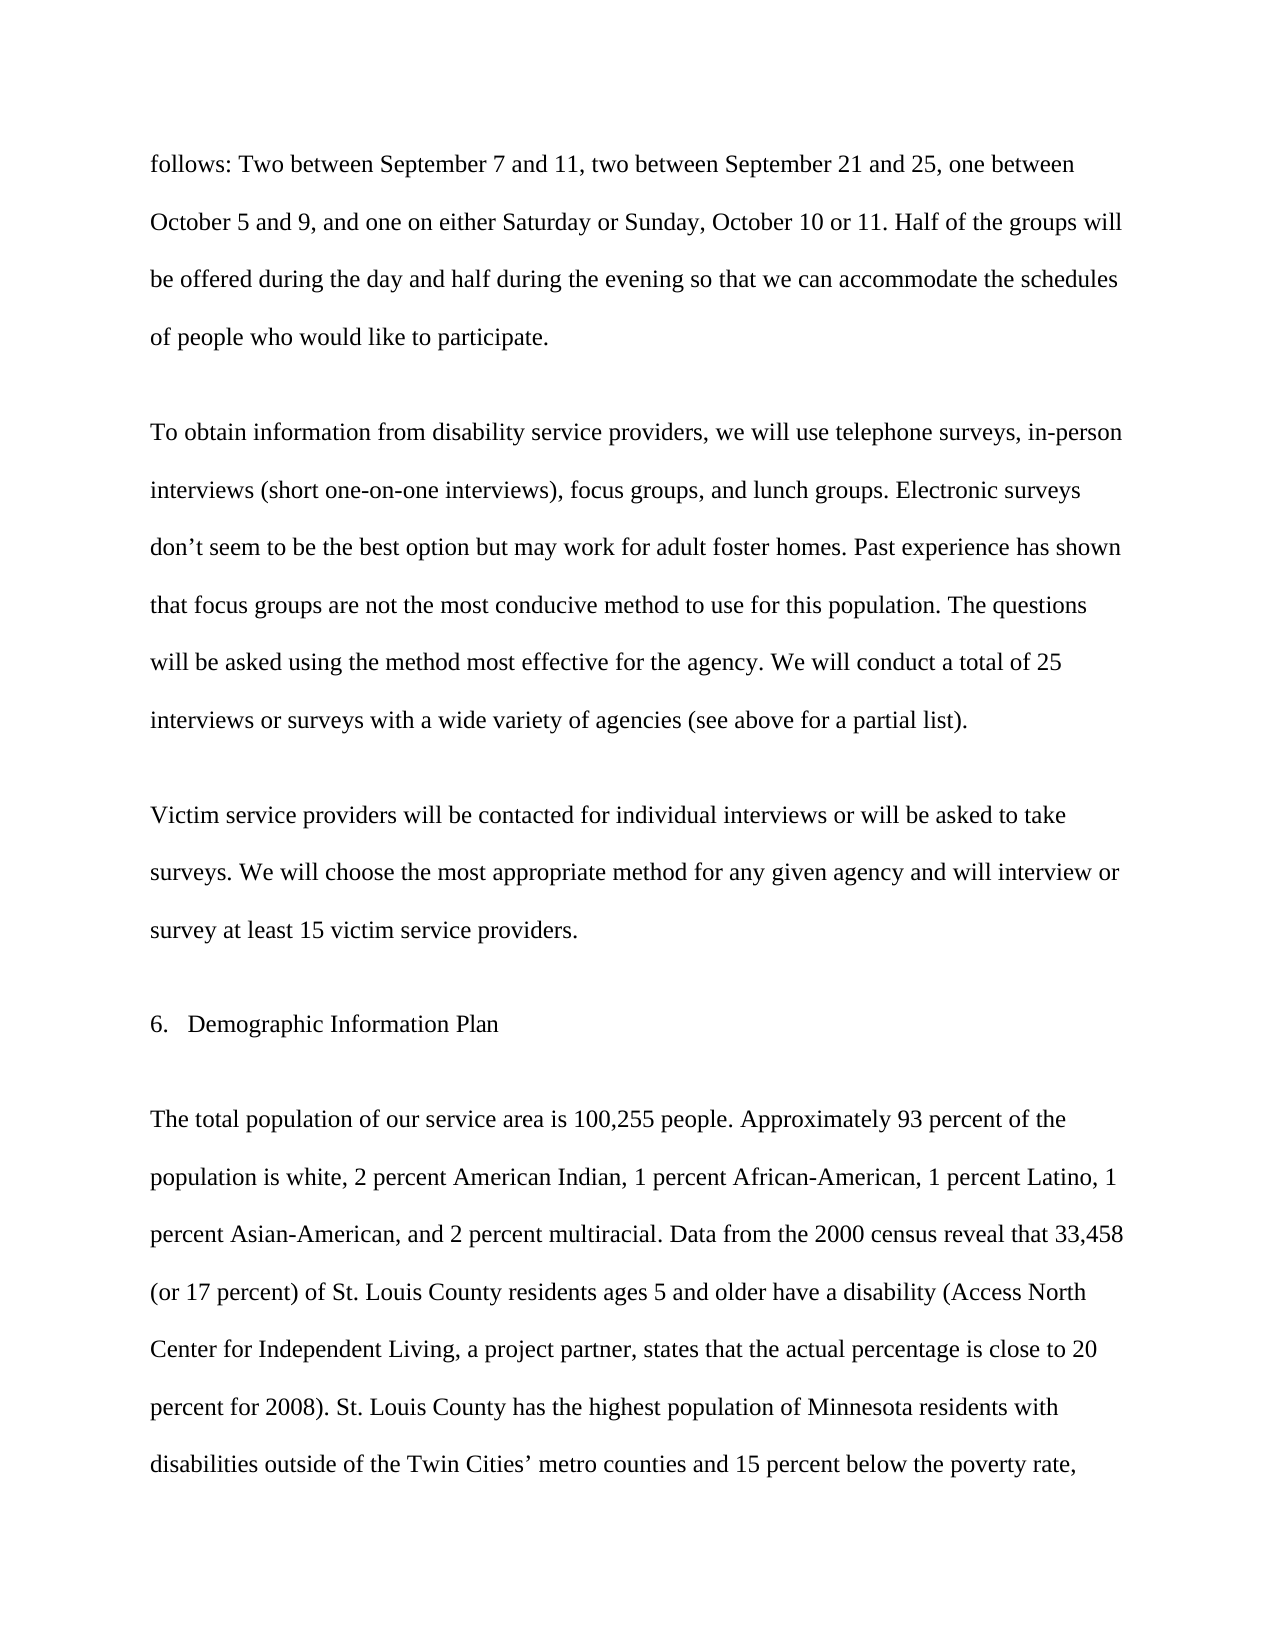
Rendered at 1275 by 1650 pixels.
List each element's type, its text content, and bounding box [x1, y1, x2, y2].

text The total population of our service area is 100,255 people. Approximately 93 percent of the population is white, 2 percent American Indian, 1 percent African-American, 1 percent Latino, 1 percent Asian-American, and 2 percent multiracial. Data from the 2000 census reveal that 33,458 (or 17 percent) of St. Louis County residents ages 5 and older have a disability (Access North Center for Independent Living, a project partner, states that the actual percentage is close to 20 percent for 2008). St. Louis County has the highest population of Minnesota residents with disabilities outside of the Twin Cities’ metro counties and 15 percent below the poverty rate, [150, 1104, 1135, 1478]
text Victim service providers will be contacted for individual interviews or will be asked to take surveys. We will choose the most appropriate method for any given agency and will interview or survey at least 15 victim service providers. [150, 800, 1135, 943]
text To obtain information from disability service providers, we will use telephone surveys, in-person interviews (short one-on-one interviews), focus groups, and lunch groups. Electronic surveys don’t seem to be the best option but may work for adult foster homes. Past experience has shown that focus groups are not the most conducive method to use for this population. The questions will be asked using the method most effective for the agency. We will conduct a total of 25 interviews or surveys with a wide variety of agencies (see above for a partial list). [150, 417, 1124, 733]
text follows: Two between September 7 and 11, two between September 21 and 25, one between October 5 and 9, and one on either Saturday or Sunday, October 10 or 11. Half of the groups will be offered during the day and half during the evening so that we can accommodate the schedules of people who would like to participate. [150, 149, 1135, 351]
list Demographic Information Plan [150, 1009, 1135, 1038]
